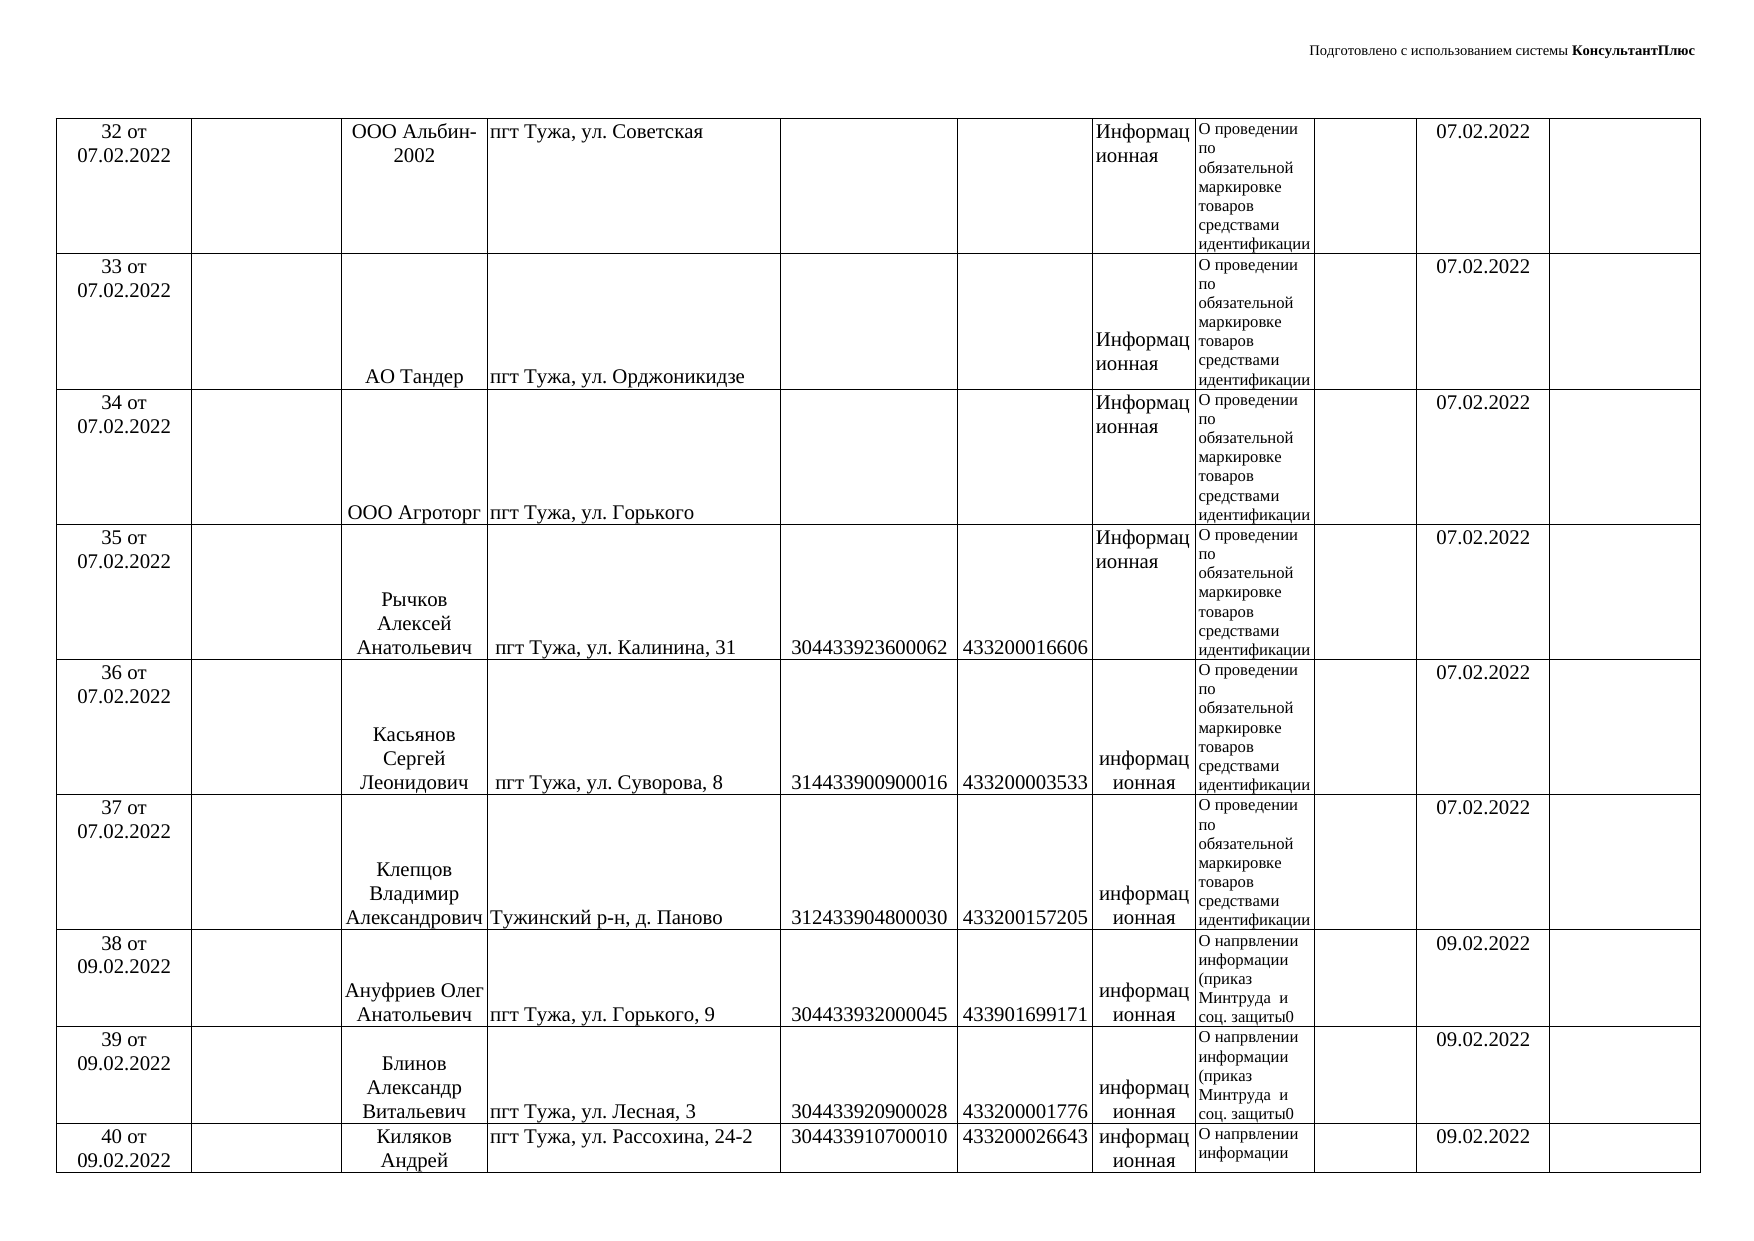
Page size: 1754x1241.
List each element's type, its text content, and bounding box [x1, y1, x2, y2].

table_cell 314433900900016 [781, 660, 957, 794]
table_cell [342, 1124, 487, 1172]
table_cell [192, 254, 341, 388]
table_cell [1196, 119, 1314, 253]
table_cell 07.02.2022 [1417, 254, 1549, 388]
table_cell ООО Альбин-2002 [342, 119, 487, 253]
table_cell [1550, 1027, 1700, 1123]
table_cell пгт Тужа, ул. Орджоникидзе [488, 254, 780, 388]
table_cell [192, 660, 341, 794]
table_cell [1196, 1124, 1314, 1172]
table_cell 07.02.2022 [1417, 525, 1549, 659]
table_cell О напрвлении информации (приказ Минтруда и соц. защиты0 [1196, 930, 1314, 1026]
table_cell [1315, 1027, 1416, 1123]
table_cell [781, 254, 957, 388]
table_cell 33 от 07.02.2022 [57, 254, 191, 388]
table_cell [1550, 930, 1700, 1026]
table_cell 304433920900028 [781, 1027, 957, 1123]
table_cell 07.02.2022 [1417, 119, 1549, 253]
table_cell 433200026643 [958, 1124, 1092, 1172]
table_cell [1550, 660, 1700, 794]
table_cell Касьянов Сергей Леонидович [342, 660, 487, 794]
table_cell [781, 119, 957, 253]
table_cell [1550, 390, 1700, 524]
table_cell 07.02.2022 [1417, 660, 1549, 794]
table_cell [1315, 390, 1416, 524]
table_cell [1315, 930, 1416, 1026]
table_cell 38 от 09.02.2022 [57, 930, 191, 1026]
table_cell 07.02.2022 [1417, 390, 1549, 524]
table_cell [192, 525, 341, 659]
table_cell АО Тандер [342, 254, 487, 388]
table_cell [488, 1124, 780, 1172]
table_cell 07.02.2022 [1417, 795, 1549, 929]
table_cell [1315, 525, 1416, 659]
table_cell Клепцов Владимир Александрович [342, 795, 487, 929]
table_cell [192, 930, 341, 1026]
table_cell 40 от 09.02.2022 [57, 1124, 191, 1172]
table_cell [192, 1027, 341, 1123]
table_cell [958, 390, 1092, 524]
table_cell пгт Тужа, ул. Суворова, 8 [488, 660, 780, 794]
table_cell ООО Агроторг [342, 390, 487, 524]
table_cell 304433910700010 [781, 1124, 957, 1172]
table_cell 304433923600062 [781, 525, 957, 659]
table_cell О проведении по обязательной маркировке товаров средствами идентификации [1196, 525, 1314, 659]
table_cell 433901699171 [958, 930, 1092, 1026]
table_cell [1550, 119, 1700, 253]
table_cell 35 от 07.02.2022 [57, 525, 191, 659]
table_cell 304433932000045 [781, 930, 957, 1026]
table_cell информационная [1093, 1027, 1195, 1123]
table_cell Тужинский р-н, д. Паново [488, 795, 780, 929]
table_cell [1550, 795, 1700, 929]
table_cell [958, 254, 1092, 388]
table_cell 09.02.2022 [1417, 1027, 1549, 1123]
table_cell [192, 390, 341, 524]
table_cell пгт Тужа, ул. Советская [488, 119, 780, 253]
table_cell О проведении по обязательной маркировке товаров средствами идентификации [1196, 660, 1314, 794]
table_cell [1550, 1124, 1700, 1172]
table_cell пгт Тужа, ул. Калинина, 31 [488, 525, 780, 659]
table_cell пгт Тужа, ул. Горького [488, 390, 780, 524]
table_cell 433200001776 [958, 1027, 1092, 1123]
table_cell Информационная [1093, 525, 1195, 659]
table_cell Информационная [1093, 254, 1195, 388]
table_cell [1196, 254, 1314, 388]
table_cell 433200003533 [958, 660, 1092, 794]
table_cell 433200016606 [958, 525, 1092, 659]
table_cell [958, 119, 1092, 253]
table_cell О проведении по обязательной маркировке товаров средствами идентификации [1196, 390, 1314, 524]
table_cell 32 от 07.02.2022 [57, 119, 191, 253]
table_cell 312433904800030 [781, 795, 957, 929]
table_cell [1550, 525, 1700, 659]
table_cell 37 от 07.02.2022 [57, 795, 191, 929]
table_cell Информационная [1093, 119, 1195, 253]
table_cell информационная [1093, 795, 1195, 929]
table_cell [1315, 1124, 1416, 1172]
table_cell пгт Тужа, ул. Горького, 9 [488, 930, 780, 1026]
table_cell информационная [1093, 660, 1195, 794]
table_cell О проведении по обязательной маркировке товаров средствами идентификации [1196, 795, 1314, 929]
table_cell Ануфриев Олег Анатольевич [342, 930, 487, 1026]
table_cell [781, 390, 957, 524]
table_cell Рычков Алексей Анатольевич [342, 525, 487, 659]
table_cell [1550, 254, 1700, 388]
table_cell 09.02.2022 [1417, 1124, 1549, 1172]
table_cell информационная [1093, 1124, 1195, 1172]
table_cell информационная [1093, 930, 1195, 1026]
table_cell 34 от 07.02.2022 [57, 390, 191, 524]
table_cell 36 от 07.02.2022 [57, 660, 191, 794]
table_cell Блинов Александр Витальевич [342, 1027, 487, 1123]
table_cell [1315, 254, 1416, 388]
table_cell [192, 1124, 341, 1172]
table_cell [1315, 795, 1416, 929]
table_cell О напрвлении информации (приказ Минтруда и соц. защиты0 [1196, 1027, 1314, 1123]
table_cell [192, 795, 341, 929]
table_cell 09.02.2022 [1417, 930, 1549, 1026]
table_cell 433200157205 [958, 795, 1092, 929]
table_cell Информационная [1093, 390, 1195, 524]
table_cell [192, 119, 341, 253]
table_cell пгт Тужа, ул. Лесная, 3 [488, 1027, 780, 1123]
table_cell [1315, 660, 1416, 794]
table_cell 39 от 09.02.2022 [57, 1027, 191, 1123]
table_cell [1315, 119, 1416, 253]
